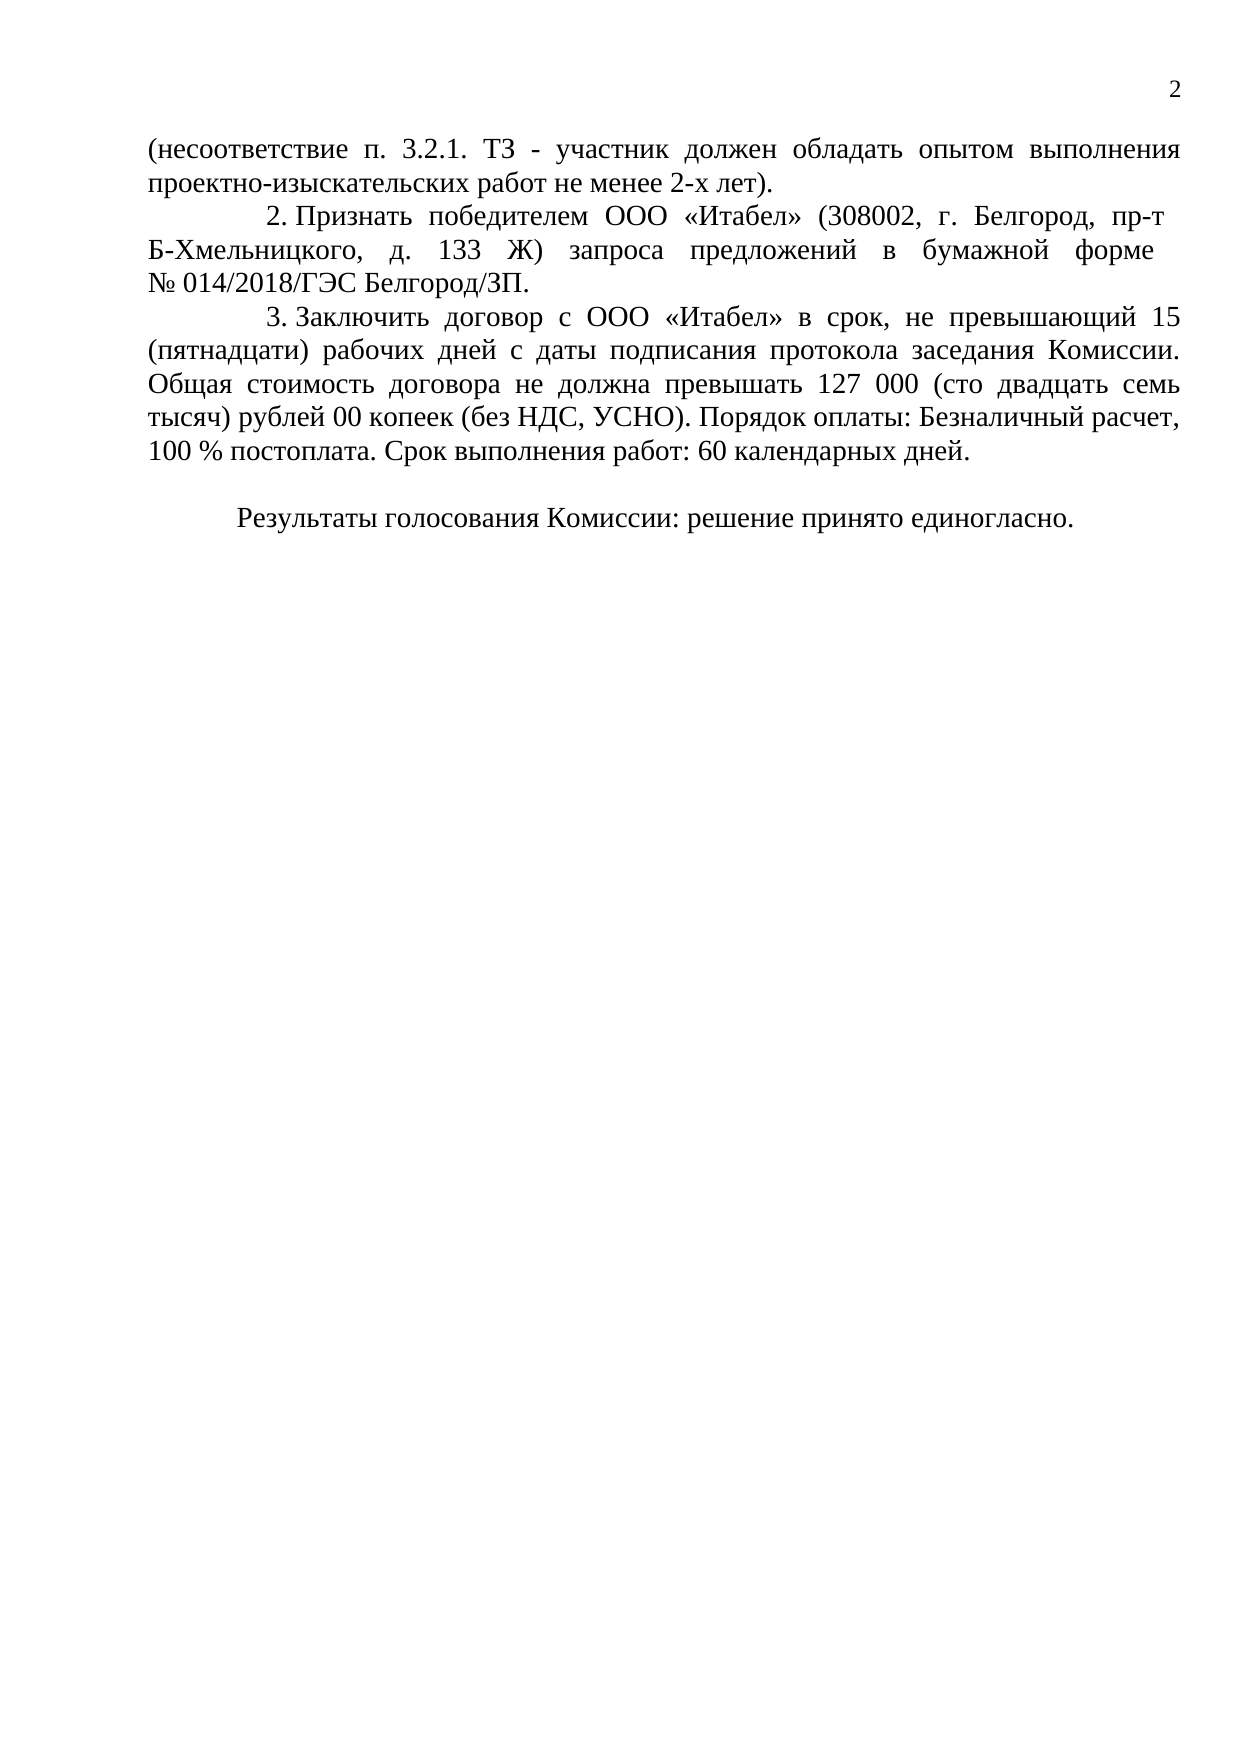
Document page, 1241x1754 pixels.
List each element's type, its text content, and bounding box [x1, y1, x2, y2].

list Заключить договор с ООО «Итабел» в срок, не превышающий 15 (пятнадцати) рабочих дней с даты подписания протокола заседания Комиссии. Общая стоимость договора не должна превышать 127 000 (сто двадцать семь тысяч) рублей 00 копеек (без НДС, УСНО). Порядок оплаты: Безналичный расчет, 100 % постоплата. Срок выполнения работ: 60 календарных дней. [148, 299, 1181, 467]
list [148, 131, 1181, 198]
text Результаты голосования Комиссии: решение принято единогласно. [148, 500, 1181, 534]
list Признать победителем ООО «Итабел» (308002, г. Белгород, пр-т Б-Хмельницкого, д. 133 Ж) запроса предложений в бумажной форме № 014/2018/ГЭС Белгород/ЗП. [148, 198, 1181, 299]
